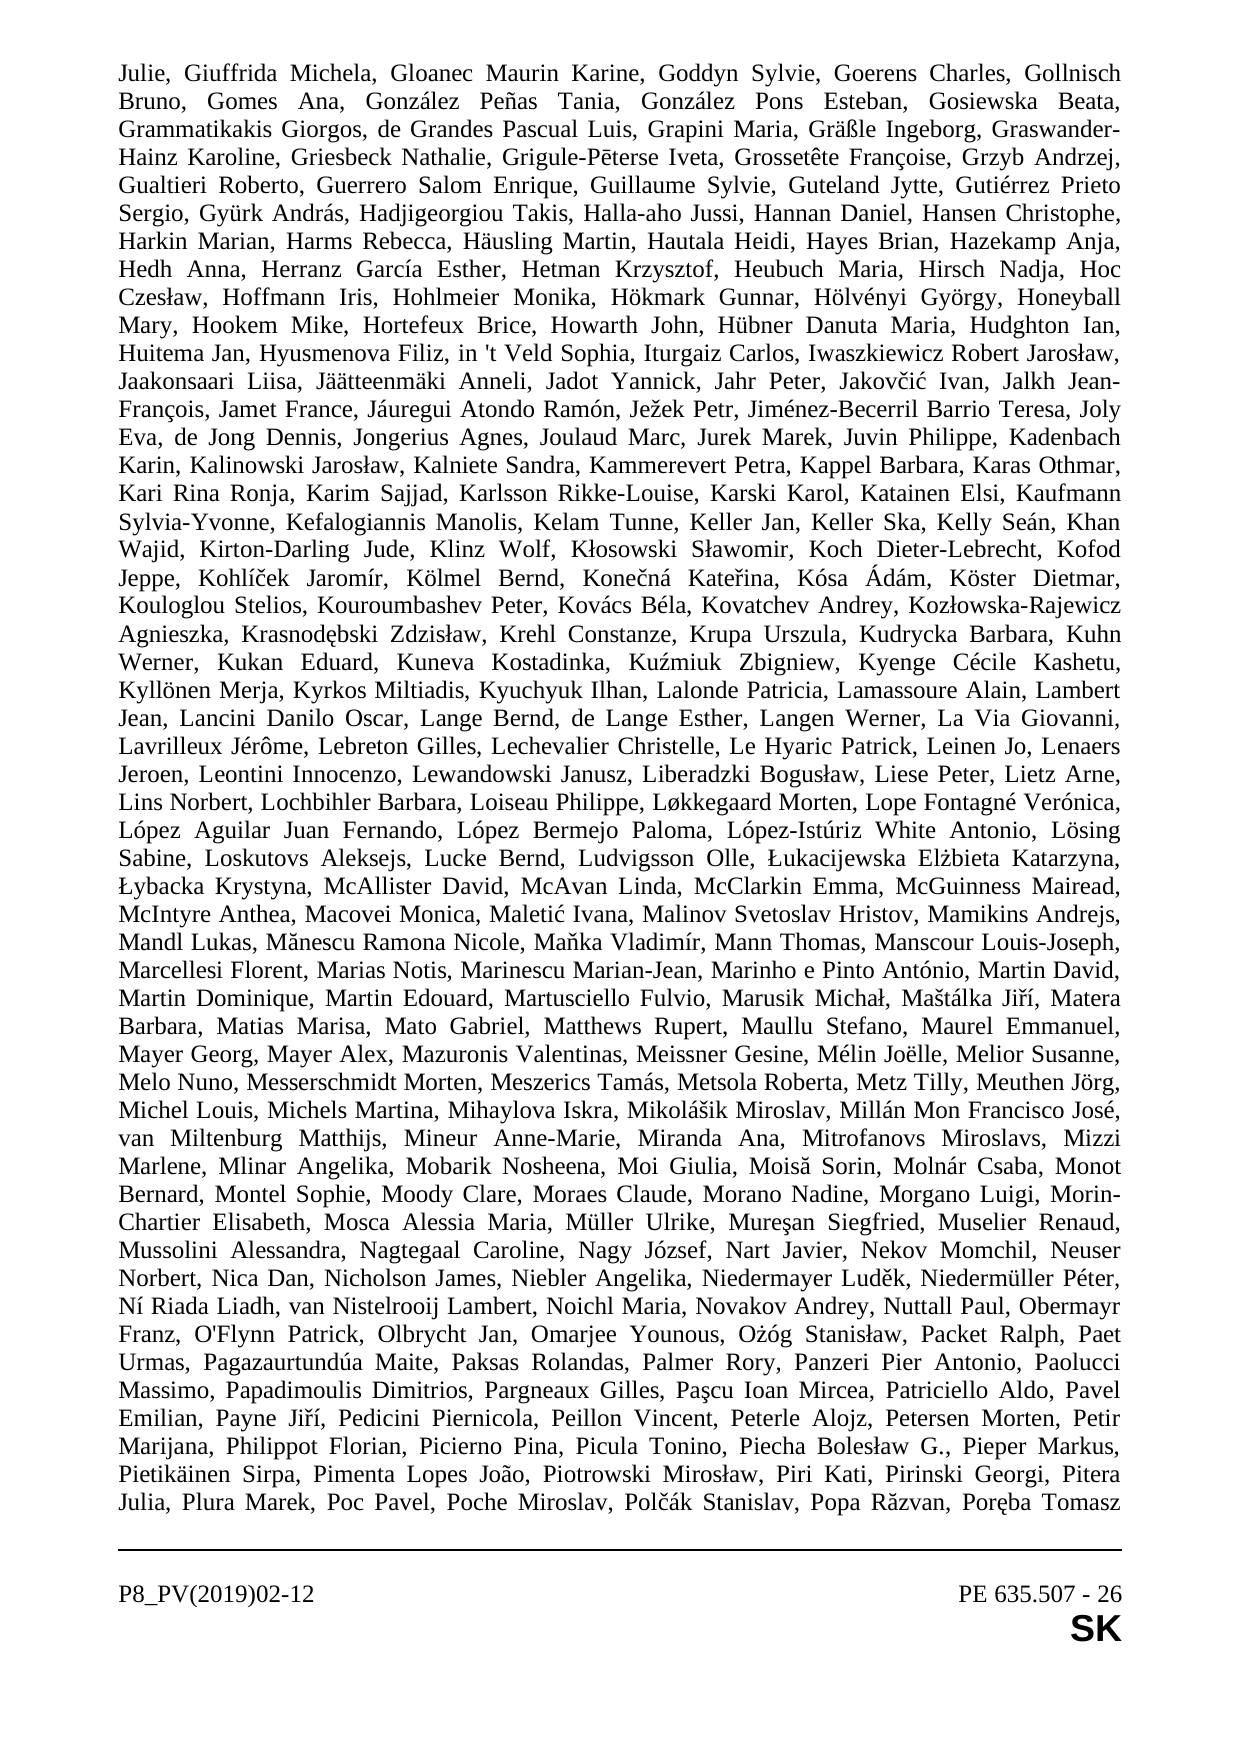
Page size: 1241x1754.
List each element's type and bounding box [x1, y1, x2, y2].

text [118, 59, 1122, 1516]
